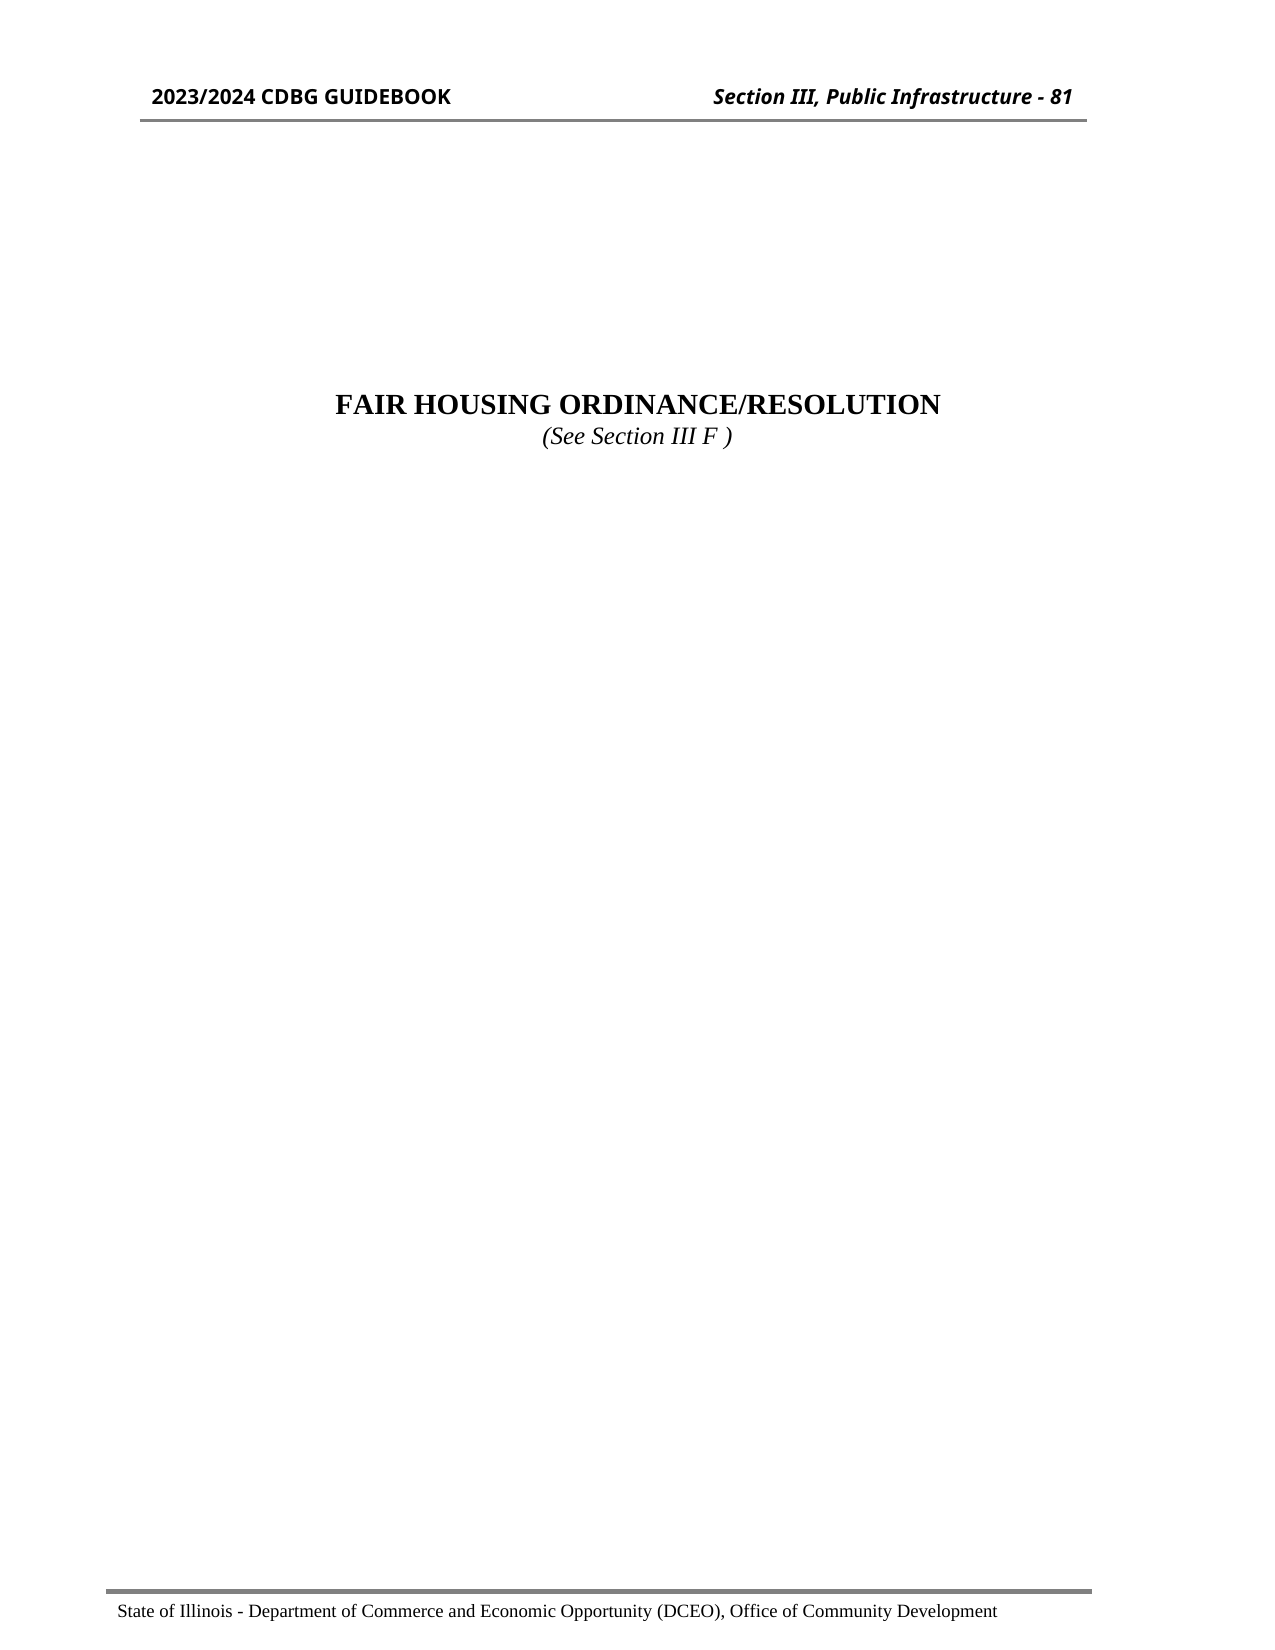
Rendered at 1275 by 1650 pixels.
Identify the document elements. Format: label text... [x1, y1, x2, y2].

text (See Section III F ) [139, 421, 1137, 450]
text FAIR HOUSING ORDINANCE/RESOLUTION [139, 387, 1137, 421]
